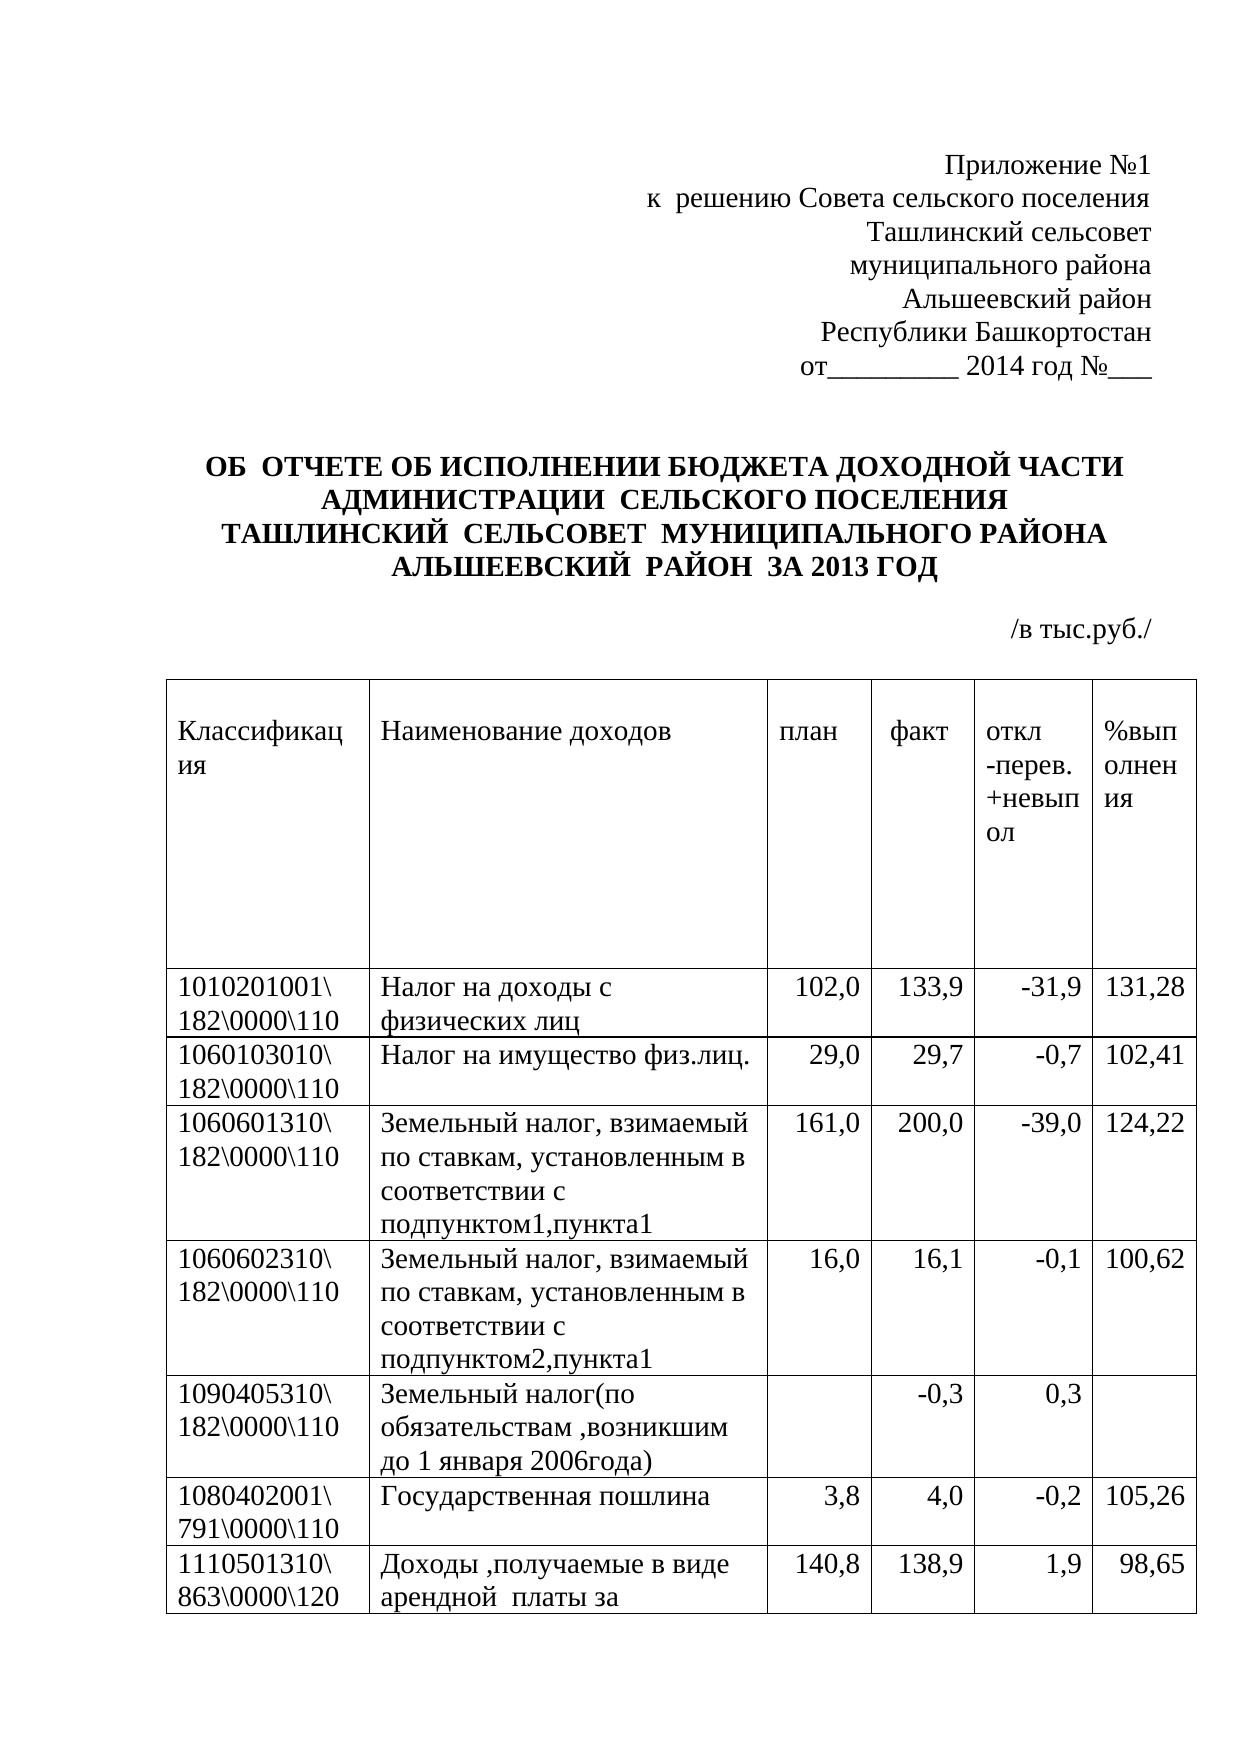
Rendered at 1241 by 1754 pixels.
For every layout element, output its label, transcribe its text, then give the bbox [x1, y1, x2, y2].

table_header Классификация [167, 680, 369, 968]
text к решению Совета сельского поселения [177, 180, 1152, 214]
table_cell Земельный налог(по обязательствам ,возникшим до 1 января 2006года) [370, 1376, 767, 1477]
table_header откл -перев. +невыпол [975, 680, 1092, 847]
text ОБ ОТЧЕТЕ ОБ ИСПОЛНЕНИИ БЮДЖЕТА ДОХОДНОЙ ЧАСТИ [177, 449, 1152, 482]
table_cell [872, 848, 974, 968]
table_cell 98,65 [1093, 1546, 1196, 1613]
table_header план [768, 680, 871, 968]
table_cell 1060602310\ 182\0000\110 [167, 1241, 369, 1375]
table_cell 102,41 [1093, 1038, 1196, 1104]
text Альшеевский район [177, 281, 1152, 314]
table_cell -0,7 [975, 1038, 1092, 1104]
table_cell [1093, 1376, 1196, 1477]
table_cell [167, 1546, 369, 1613]
table_cell -31,9 [975, 969, 1092, 1036]
table_cell 1080402001\ 791\0000\110 [167, 1478, 369, 1545]
table_cell -0,2 [975, 1478, 1092, 1545]
text Ташлинский сельсовет [177, 214, 1152, 247]
text /в тыс.руб./ [177, 583, 1152, 645]
text АДМИНИСТРАЦИИ СЕЛЬСКОГО ПОСЕЛЕНИЯ [177, 482, 1152, 516]
table_cell Земельный налог, взимаемый по ставкам, установленным в соответствии с подпунктом1,пункта1 [370, 1106, 767, 1240]
table_cell Налог на имущество физ.лиц. [370, 1038, 767, 1104]
table_cell [768, 1376, 871, 1477]
table_cell -0,1 [975, 1241, 1092, 1375]
text АЛЬШЕЕВСКИЙ РАЙОН ЗА 2013 ГОД [177, 549, 1152, 583]
table_cell 140,8 [768, 1546, 871, 1613]
table_header Наименование доходов [370, 680, 767, 968]
table_cell -0,3 [872, 1376, 974, 1477]
table_cell 29,0 [768, 1038, 871, 1104]
table_header факт [872, 680, 974, 847]
table_cell 3,8 [768, 1478, 871, 1545]
table_cell 16,1 [872, 1241, 974, 1375]
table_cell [370, 1546, 767, 1613]
table_cell 100,62 [1093, 1241, 1196, 1375]
table_cell 1090405310\ 182\0000\110 [167, 1376, 369, 1477]
text Приложение №1 [177, 147, 1152, 180]
text Республики Башкортостан [177, 314, 1152, 348]
table_cell 0,3 [975, 1376, 1092, 1477]
table_cell 105,26 [1093, 1478, 1196, 1545]
table_cell 200,0 [872, 1106, 974, 1240]
table_cell 1010201001\ 182\0000\110 [167, 969, 369, 1036]
table_cell -39,0 [975, 1106, 1092, 1240]
table_cell Государственная пошлина [370, 1478, 767, 1545]
table_cell 124,22 [1093, 1106, 1196, 1240]
table_cell 131,28 [1093, 969, 1196, 1036]
table_cell 16,0 [768, 1241, 871, 1375]
table_cell 1,9 [975, 1546, 1092, 1613]
text ТАШЛИНСКИЙ СЕЛЬСОВЕТ МУНИЦИПАЛЬНОГО РАЙОНА [177, 516, 1152, 549]
table_cell Земельный налог, взимаемый по ставкам, установленным в соответствии с подпунктом2,пункта1 [370, 1241, 767, 1375]
table_cell Налог на доходы с физических лиц [370, 969, 767, 1036]
table_cell 1060103010\ 182\0000\110 [167, 1038, 369, 1104]
table_cell 1060601310\ 182\0000\110 [167, 1106, 369, 1240]
text муниципального района [177, 247, 1152, 281]
table_cell 29,7 [872, 1038, 974, 1104]
table_header %выполнения [1093, 680, 1196, 847]
table_cell 4,0 [872, 1478, 974, 1545]
table_cell [1093, 848, 1196, 968]
table_cell 102,0 [768, 969, 871, 1036]
text от_________ 2014 год №___ [177, 348, 1152, 382]
table_cell 133,9 [872, 969, 974, 1036]
table_cell [975, 848, 1092, 968]
table_cell 161,0 [768, 1106, 871, 1240]
table_cell 138,9 [872, 1546, 974, 1613]
